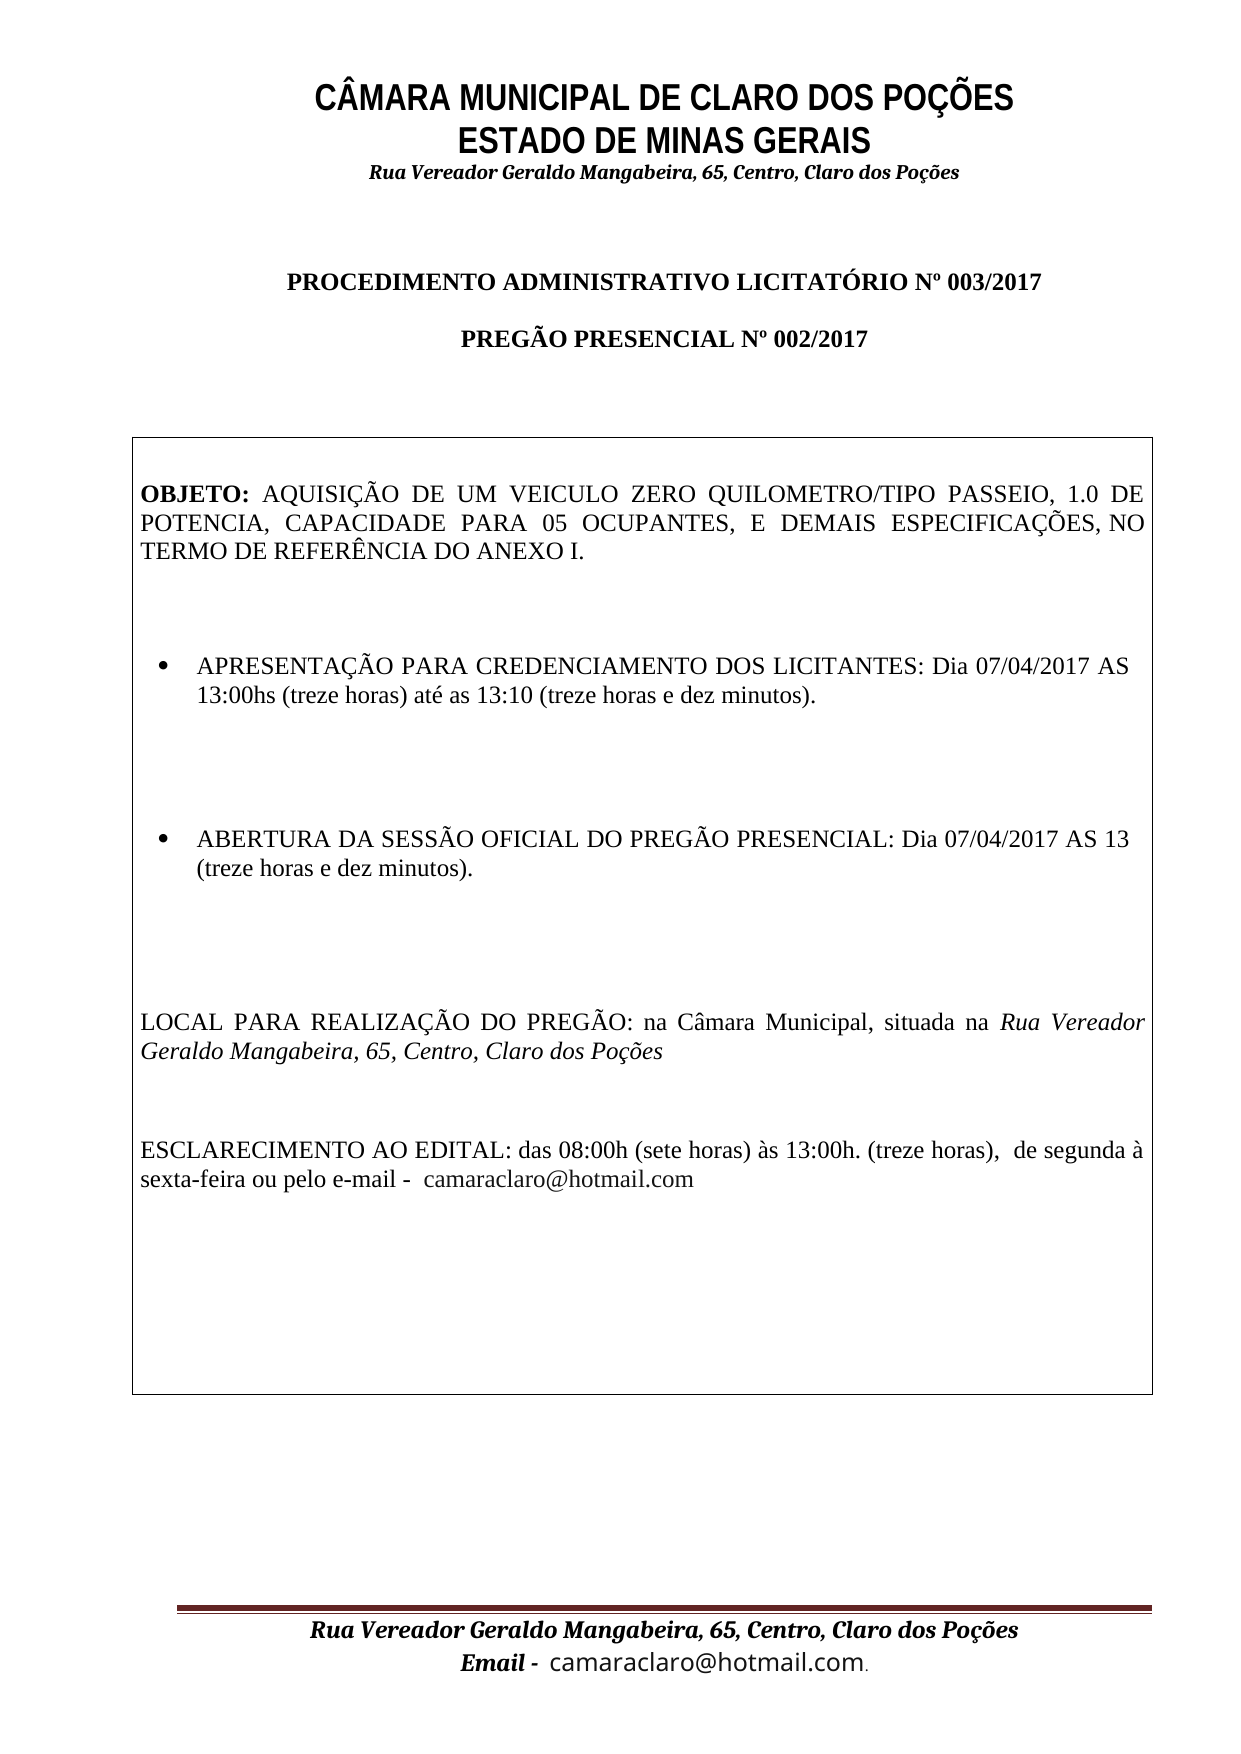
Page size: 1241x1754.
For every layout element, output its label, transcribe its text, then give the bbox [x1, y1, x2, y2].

subtitle PROCEDIMENTO ADMINISTRATIVO LICITATÓRIO Nº 003/2017 [177, 267, 1152, 295]
table_header OBJETO: AQUISIÇÃO DE UM VEICULO ZERO QUILOMETRO/TIPO PASSEIO, 1.0 DE POTENCIA, CAPACIDADE PARA 05 OCUPANTES, E DEMAIS ESPECIFICAÇÕES, NO TERMO DE REFERÊNCIA DO ANEXO I. APRESENTAÇÃO PARA CREDENCIAMENTO DOS LICITANTES: Dia 07/04/2017 AS 13:00hs (treze horas) até as 13:10 (treze horas e dez minutos). ABERTURA DA SESSÃO OFICIAL DO PREGÃO PRESENCIAL: Dia 07/04/2017 AS 13 (treze horas e dez minutos). LOCAL PARA REALIZAÇÃO DO PREGÃO: na Câmara Municipal, situada na Rua Vereador Geraldo Mangabeira, 65, Centro, Claro dos Poções ESCLARECIMENTO AO EDITAL: das 08:00h (sete horas) às 13:00h. (treze horas), de segunda à sexta-feira ou pelo e-mail - camaraclaro@hotmail.com [133, 438, 1152, 1394]
text PREGÃO PRESENCIAL Nº 002/2017 [177, 324, 1152, 353]
